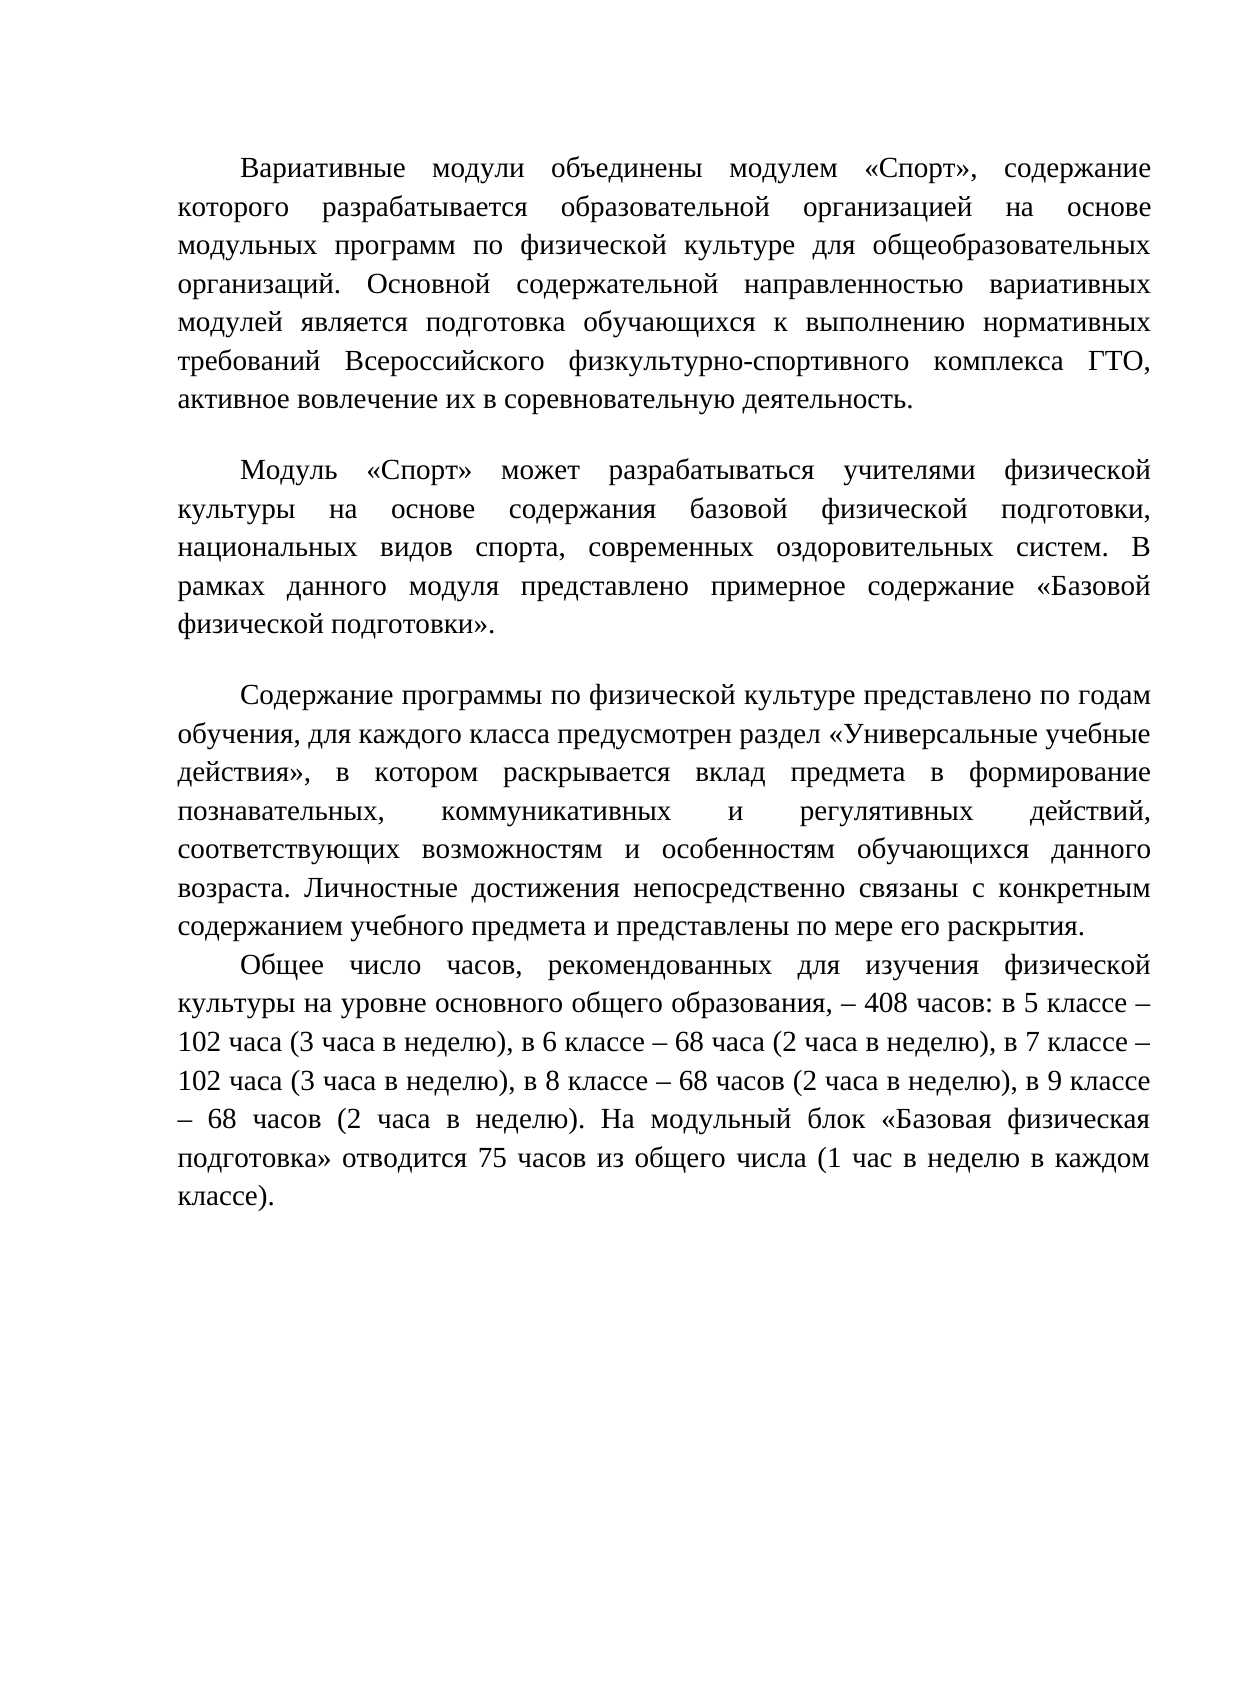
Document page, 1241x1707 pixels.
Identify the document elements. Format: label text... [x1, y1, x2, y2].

text Содержание программы по физической культуре представлено по годам обучения, для каждого класса предусмотрен раздел «Универсальные учебные действия», в котором раскрывается вклад предмета в формирование познавательных, коммуникативных и регулятивных действий, соответствующих возможностям и особенностям обучающихся данного возраста. Личностные достижения непосредственно связаны с конкретным содержанием учебного предмета и представлены по мере его раскрытия. [177, 677, 1152, 942]
text Модуль «Спорт» может разрабатываться учителями физической культуры на основе содержания базовой физической подготовки, национальных видов спорта, современных оздоровительных систем. В рамках данного модуля представлено примерное содержание «Базовой физической подготовки». [177, 452, 1152, 640]
text Вариативные модули объединены модулем «Спорт», содержание которого разрабатывается образовательной организацией на основе модульных программ по физической культуре для общеобразовательных организаций. Основной содержательной направленностью вариативных модулей является подготовка обучающихся к выполнению нормативных требований Всероссийского физкультурно-спортивного комплекса ГТО, активное вовлечение их в соревновательную деятельность. [177, 150, 1152, 415]
text Общее число часов, рекомендованных для изучения физической культуры на уровне основного общего образования, – 408 часов: в 5 классе – 102 часа (3 часа в неделю), в 6 классе – 68 часа (2 часа в неделю), в 7 классе – 102 часа (3 часа в неделю), в 8 классе – 68 часов (2 часа в неделю), в 9 классе – 68 часов (2 часа в неделю). На модульный блок «Базовая физическая подготовка» отводится 75 часов из общего числа (1 час в неделю в каждом классе). [177, 947, 1152, 1212]
